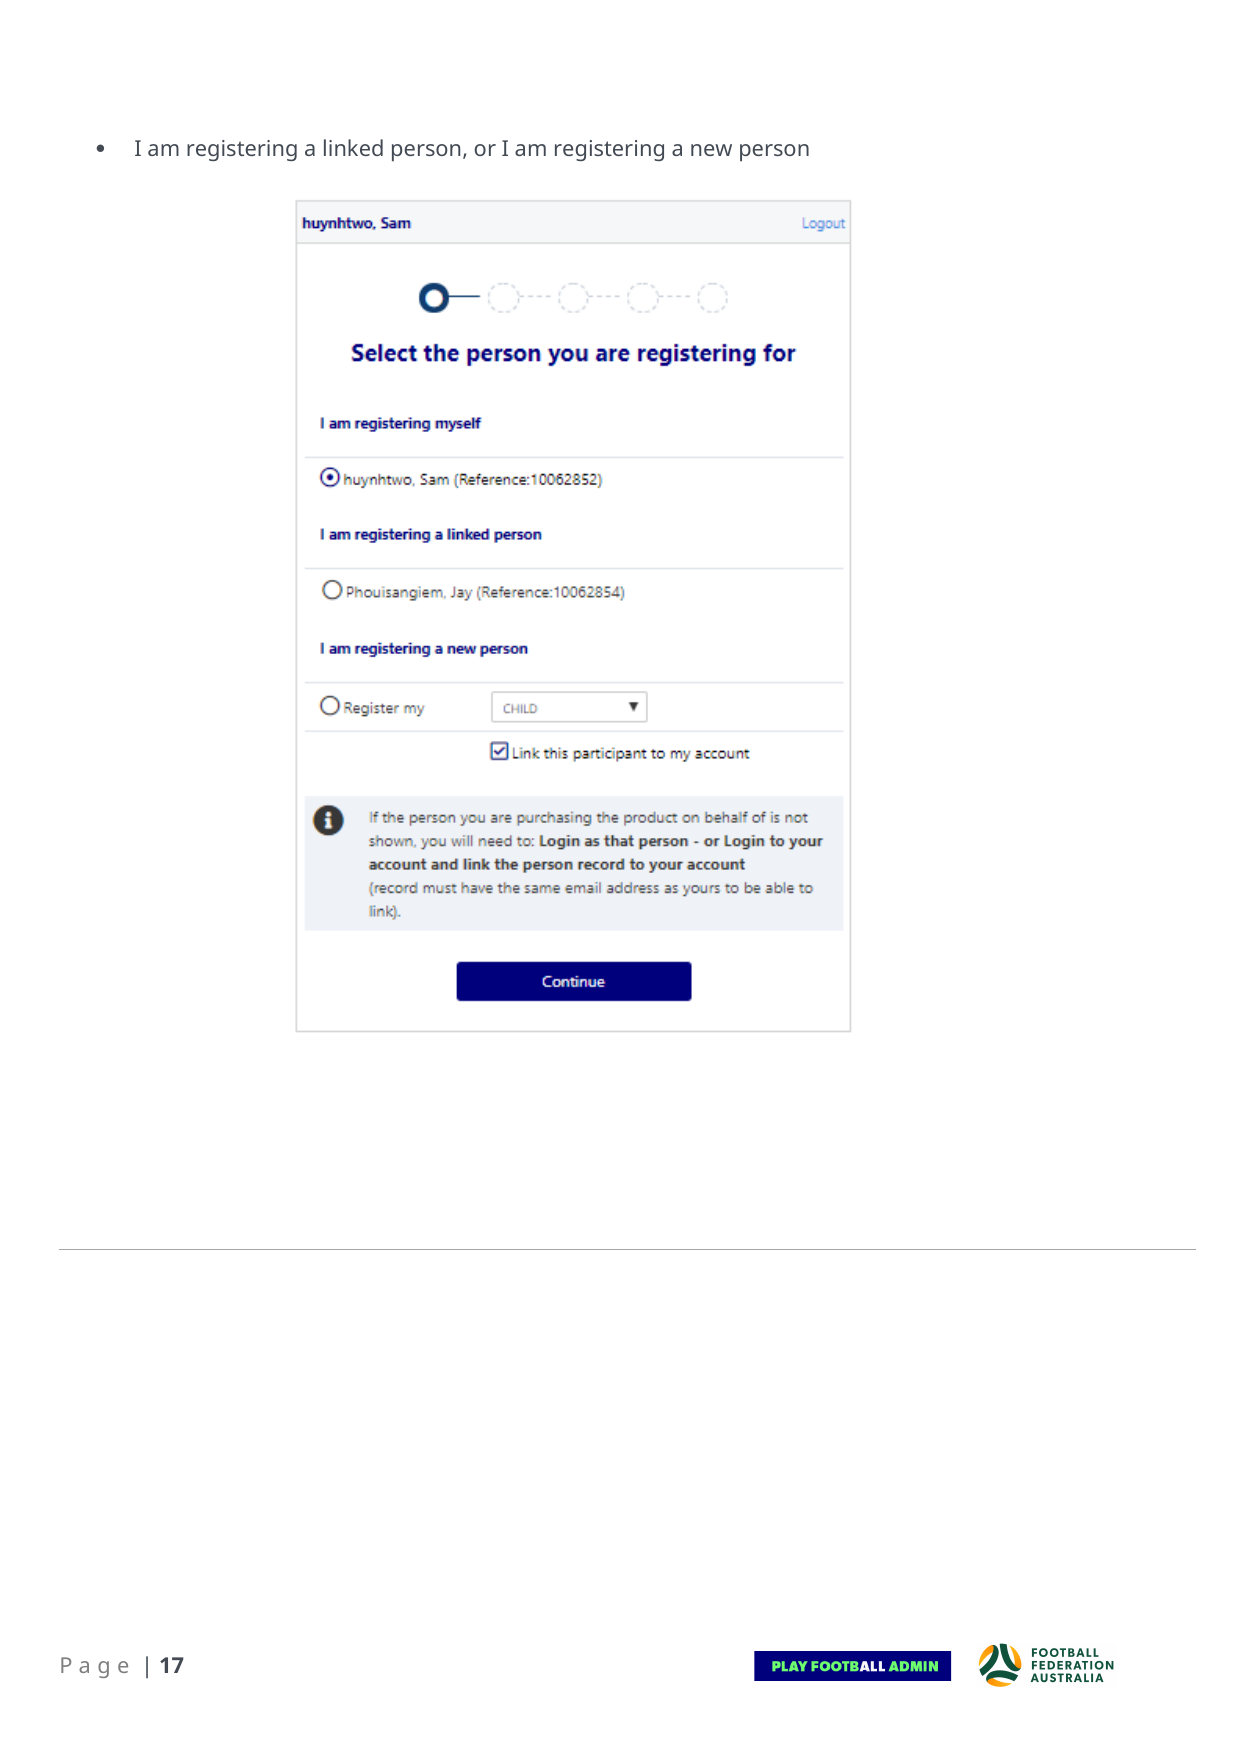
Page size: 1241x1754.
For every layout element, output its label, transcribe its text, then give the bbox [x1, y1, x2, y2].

picture [277, 191, 864, 1056]
picture [976, 1643, 1118, 1689]
list I am registering a linked person, or I am registering a new person [97, 133, 1196, 163]
picture [754, 1651, 952, 1681]
